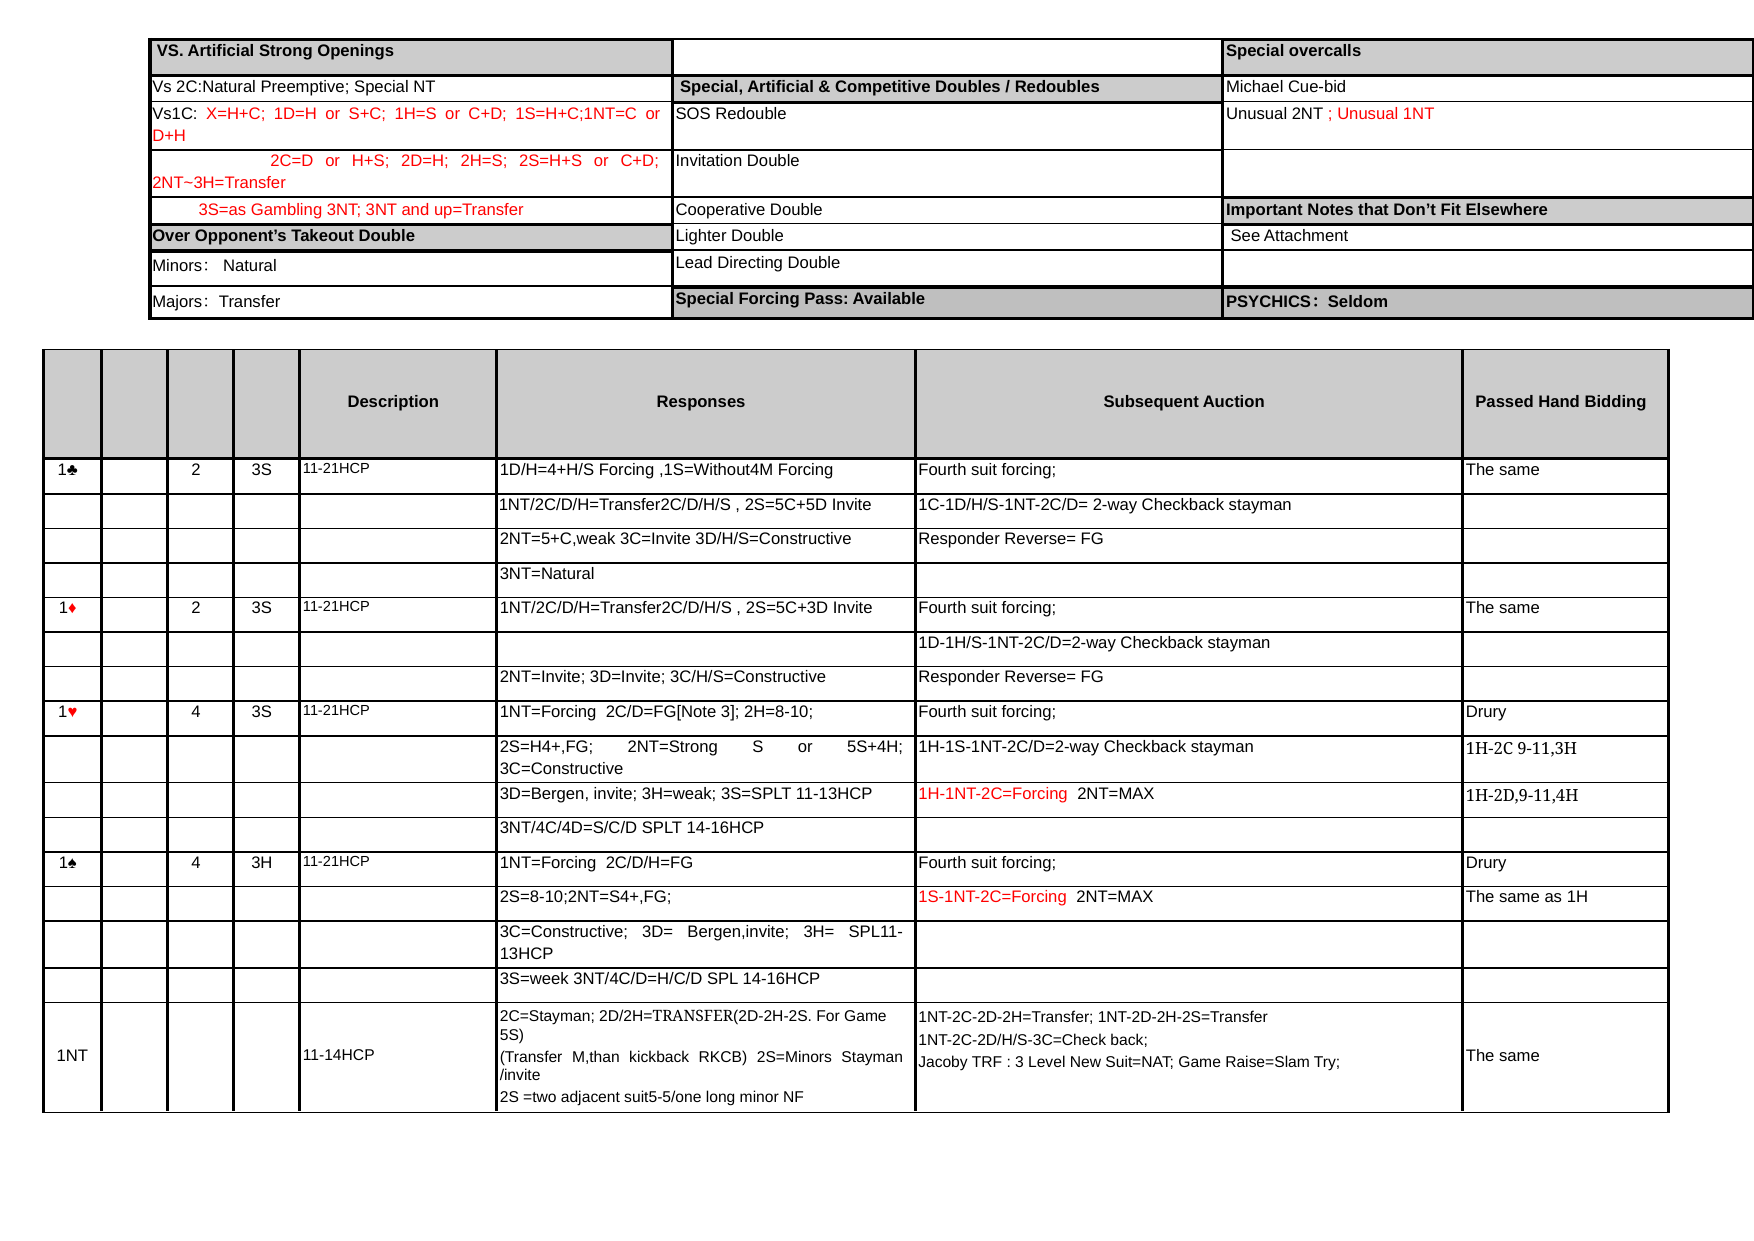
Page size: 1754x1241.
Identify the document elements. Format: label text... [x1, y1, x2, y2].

table_cell Fourth suit forcing; [917, 598, 1461, 631]
table_cell 3S=week 3NT/4C/D=H/C/D SPL 14-16HCP [498, 969, 914, 1002]
table_cell The same [1464, 1003, 1667, 1111]
table_cell [169, 922, 232, 967]
table_cell [235, 969, 298, 1002]
table_cell Responder Reverse= FG [917, 529, 1461, 562]
table_cell [103, 495, 166, 527]
table_cell [45, 667, 100, 700]
table_cell The same [1464, 598, 1667, 631]
table_cell [301, 887, 495, 920]
table_cell 1♣ [45, 460, 100, 493]
table_cell PSYCHICS：Seldom [1224, 289, 1752, 317]
table_cell [235, 667, 298, 700]
table_cell 1D-1H/S-1NT-2C/D=2-way Checkback stayman [917, 633, 1461, 666]
table_header Subsequent Auction [917, 350, 1461, 457]
table_cell [1464, 667, 1667, 700]
table_cell [169, 495, 232, 527]
table_cell [103, 529, 166, 562]
table_cell Special overcalls [1224, 41, 1752, 74]
table_cell [235, 564, 298, 597]
table_cell Fourth suit forcing; [917, 702, 1461, 735]
table_cell [45, 564, 100, 597]
table_header Responses [498, 350, 914, 457]
table_cell Cooperative Double [674, 198, 1221, 223]
table_header Description [301, 350, 495, 457]
table_cell [169, 1003, 232, 1111]
table_cell Vs1C: X=H+C; 1D=H or S+C; 1H=S or C+D; 1S=H+C;1NT=C or D+H [152, 102, 671, 149]
table_cell 4 [169, 853, 232, 886]
table_cell 1H-1NT-2C=Forcing 2NT=MAX [917, 783, 1461, 816]
table_cell [301, 818, 495, 851]
table_cell 11-21HCP [301, 702, 495, 735]
table_cell 2 [169, 598, 232, 631]
table_cell 11-14HCP [301, 1003, 495, 1111]
table_cell [235, 922, 298, 967]
table_cell See Attachment [1224, 226, 1752, 249]
table_cell [235, 783, 298, 816]
table_cell [103, 667, 166, 700]
table_cell [169, 969, 232, 1002]
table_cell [498, 1003, 914, 1111]
table_cell Important Notes that Don’t Fit Elsewhere [1224, 199, 1752, 223]
table_cell [917, 922, 1461, 967]
table_cell 1NT [45, 1003, 100, 1111]
table_cell [103, 853, 166, 886]
table_cell [917, 818, 1461, 851]
table_cell 1NT/2C/D/H=Transfer2C/D/H/S , 2S=5C+5D Invite [498, 495, 914, 527]
table_cell [169, 564, 232, 597]
table_cell [103, 460, 166, 493]
table_cell [45, 818, 100, 851]
table_cell [498, 633, 914, 666]
table_cell 4 [169, 702, 232, 735]
table_cell [169, 887, 232, 920]
table_cell [235, 887, 298, 920]
table_cell [1464, 529, 1667, 562]
table_header [169, 350, 232, 457]
table_header [103, 350, 166, 457]
table_cell 3D=Bergen, invite; 3H=weak; 3S=SPLT 11-13HCP [498, 783, 914, 816]
table_cell [301, 969, 495, 1002]
table_cell 2S=8-10;2NT=S4+,FG; [498, 887, 914, 920]
table_cell 1♦ [45, 598, 100, 631]
table_cell [169, 633, 232, 666]
table_cell Minors： Natural [152, 253, 671, 285]
table_cell [103, 633, 166, 666]
table_cell [1464, 922, 1667, 967]
table_cell [235, 737, 298, 782]
table_cell [1464, 969, 1667, 1002]
table_cell 2NT=5+C,weak 3C=Invite 3D/H/S=Constructive [498, 529, 914, 562]
table_cell Fourth suit forcing; [917, 853, 1461, 886]
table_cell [917, 1003, 1461, 1111]
table_cell 1C-1D/H/S-1NT-2C/D= 2-way Checkback stayman [917, 495, 1461, 527]
table_cell 1H-1S-1NT-2C/D=2-way Checkback stayman [917, 737, 1461, 782]
table_cell 2S=H4+,FG; 2NT=Strong S or 5S+4H; 3C=Constructive [498, 737, 914, 782]
table_cell [917, 564, 1461, 597]
table_header [235, 350, 298, 457]
table_cell [45, 783, 100, 816]
table_cell Michael Cue-bid [1224, 77, 1752, 101]
table_cell [103, 564, 166, 597]
table_cell [235, 818, 298, 851]
table_cell [674, 40, 1221, 74]
table_cell 3S [235, 702, 298, 735]
table_cell [301, 922, 495, 967]
table_cell 3C=Constructive; 3D= Bergen,invite; 3H= SPL11-13HCP [498, 922, 914, 967]
table_cell [235, 633, 298, 666]
table_cell 1♠ [45, 853, 100, 886]
table_cell 3NT/4C/4D=S/C/D SPLT 14-16HCP [498, 818, 914, 851]
table_cell [1224, 150, 1752, 196]
table_cell [103, 783, 166, 816]
table_cell [103, 969, 166, 1002]
table_cell [169, 667, 232, 700]
table_cell [45, 529, 100, 562]
table_cell [103, 818, 166, 851]
table_cell VS. Artificial Strong Openings [152, 41, 671, 74]
table_cell [301, 529, 495, 562]
table_cell [45, 633, 100, 666]
table_cell Unusual 2NT ; Unusual 1NT [1224, 102, 1752, 149]
table_cell [45, 887, 100, 920]
table_cell 3NT=Natural [498, 564, 914, 597]
table_cell [103, 737, 166, 782]
table_header [45, 350, 100, 457]
table_cell 1H-2D,9-11,4H [1464, 783, 1667, 816]
table_cell Lighter Double [674, 224, 1221, 249]
table_cell 1♥ [45, 702, 100, 735]
table_cell 1NT=Forcing 2C/D/H=FG [498, 853, 914, 886]
table_cell [301, 633, 495, 666]
table_cell [103, 887, 166, 920]
table_cell [45, 495, 100, 527]
table_cell Fourth suit forcing; [917, 460, 1461, 493]
table_cell 3H [235, 853, 298, 886]
table_cell [301, 564, 495, 597]
table_cell 3S [235, 460, 298, 493]
table_cell 1S-1NT-2C=Forcing 2NT=MAX [917, 887, 1461, 920]
table_cell [103, 922, 166, 967]
table_cell 1D/H=4+H/S Forcing ,1S=Without4M Forcing [498, 460, 914, 493]
table_cell 1NT=Forcing 2C/D=FG[Note 3]; 2H=8-10; [498, 702, 914, 735]
table_cell [301, 667, 495, 700]
table_cell [103, 702, 166, 735]
table_cell The same [1464, 460, 1667, 493]
table_cell 3S=as Gambling 3NT; 3NT and up=Transfer [152, 198, 671, 223]
table_cell [45, 737, 100, 782]
table_cell 2 [169, 460, 232, 493]
table_cell Responder Reverse= FG [917, 667, 1461, 700]
table_cell [301, 783, 495, 816]
table_cell 3S [235, 598, 298, 631]
table_cell [169, 737, 232, 782]
table_header Passed Hand Bidding [1464, 350, 1667, 457]
table_cell [1464, 495, 1667, 527]
table_cell [917, 969, 1461, 1002]
table_cell 2NT=Invite; 3D=Invite; 3C/H/S=Constructive [498, 667, 914, 700]
table_cell SOS Redouble [674, 104, 1221, 149]
table_cell [169, 818, 232, 851]
table_cell Special Forcing Pass: Available [674, 289, 1221, 317]
table_cell 11-21HCP [301, 598, 495, 631]
table_cell Drury [1464, 853, 1667, 886]
table_cell 1H-2C 9-11,3H [1464, 737, 1667, 782]
table_cell [45, 922, 100, 967]
table_cell [1464, 564, 1667, 597]
table_cell [45, 969, 100, 1002]
table_cell [301, 495, 495, 527]
table_cell [1464, 818, 1667, 851]
table_cell [1464, 633, 1667, 666]
table_cell Drury [1464, 702, 1667, 735]
table_cell The same as 1H [1464, 887, 1667, 920]
table_cell 11-21HCP [301, 853, 495, 886]
table_cell Over Opponent’s Takeout Double [152, 226, 671, 249]
table_cell [103, 598, 166, 631]
table_cell [235, 1003, 298, 1111]
table_cell 1NT/2C/D/H=Transfer2C/D/H/S , 2S=5C+3D Invite [498, 598, 914, 631]
table_cell [1224, 251, 1752, 285]
table_cell Majors：Transfer [152, 287, 671, 317]
table_cell [235, 495, 298, 527]
table_cell Vs 2C:Natural Preemptive; Special NT [152, 77, 671, 101]
table_cell Invitation Double [674, 151, 1221, 196]
table_cell Special, Artificial & Competitive Doubles / Redoubles [674, 77, 1221, 101]
table_cell [103, 1003, 166, 1111]
table_cell [169, 529, 232, 562]
table_cell 11-21HCP [301, 460, 495, 493]
table_cell [301, 737, 495, 782]
table_cell 2C=D or H+S; 2D=H; 2H=S; 2S=H+S or C+D; 2NT~3H=Transfer [152, 151, 671, 196]
table_cell [169, 783, 232, 816]
table_cell Lead Directing Double [674, 251, 1221, 285]
table_cell [235, 529, 298, 562]
